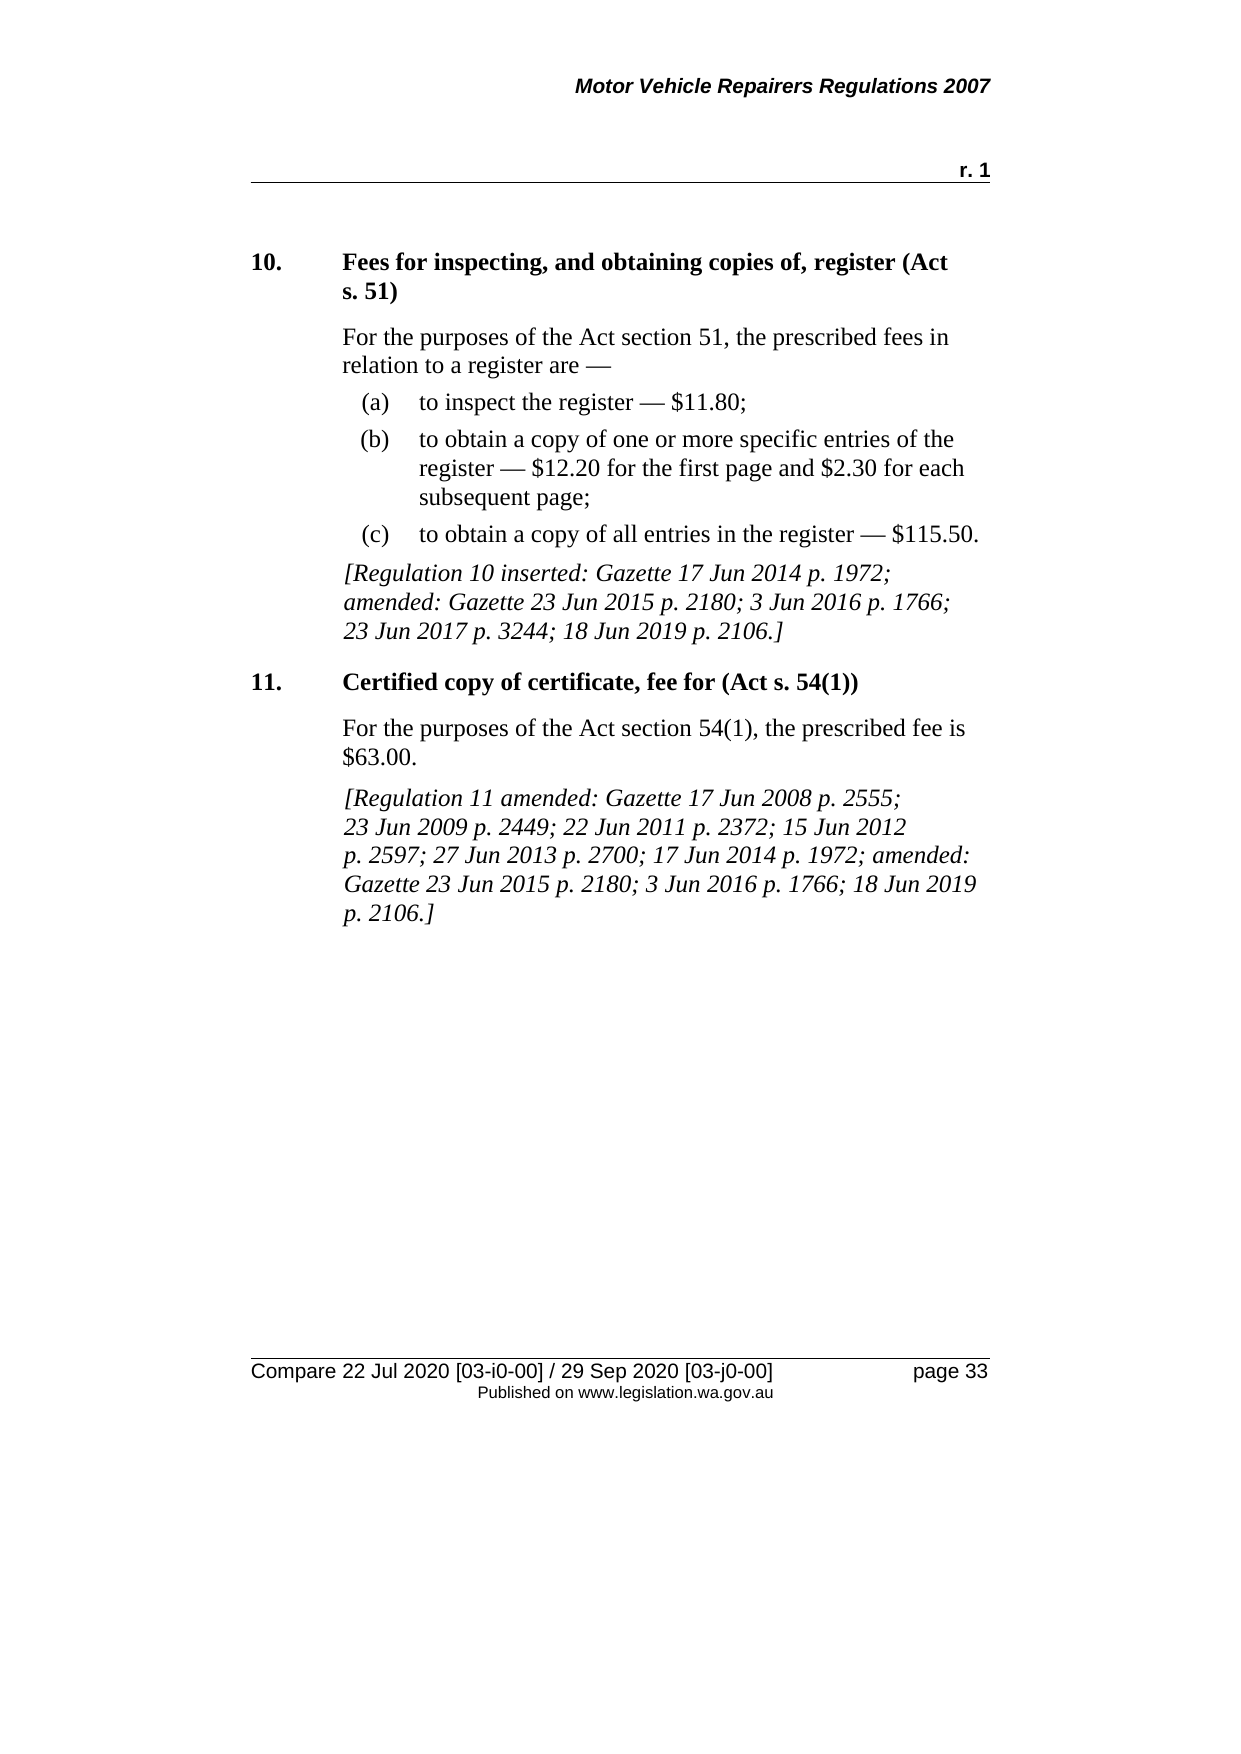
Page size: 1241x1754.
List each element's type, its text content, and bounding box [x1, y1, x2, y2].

text (b) to obtain a copy of one or more specific entries of the register — $12.20 for the first page and $2.30 for each subsequent page; [251, 424, 990, 511]
subtitle 10. Fees for inspecting, and obtaining copies of, register (Act s. 51) [251, 247, 990, 305]
text For the purposes of the Act section 51, the prescribed fees in relation to a register are — [251, 322, 990, 379]
text For the purposes of the Act section 54(1), the prescribed fee is $63.00. [251, 713, 990, 770]
subtitle 11. Certified copy of certificate, fee for (Act s. 54(1)) [251, 667, 990, 696]
text [Regulation 10 inserted: Gazette 17 Jun 2014 p. 1972; amended: Gazette 23 Jun 2015 p. 2180; 3 Jun 2016 p. 1766; 23 Jun 2017 p. 3244; 18 Jun 2019 p. 2106.] [251, 558, 990, 644]
text [Regulation 11 amended: Gazette 17 Jun 2008 p. 2555; 23 Jun 2009 p. 2449; 22 Jun 2011 p. 2372; 15 Jun 2012 p. 2597; 27 Jun 2013 p. 2700; 17 Jun 2014 p. 1972; amended: Gazette 23 Jun 2015 p. 2180; 3 Jun 2016 p. 1766; 18 Jun 2019 p. 2106.] [251, 783, 990, 927]
text (a) to inspect the register — $11.80; [251, 387, 990, 416]
text (c) to obtain a copy of all entries in the register — $115.50. [251, 519, 990, 548]
